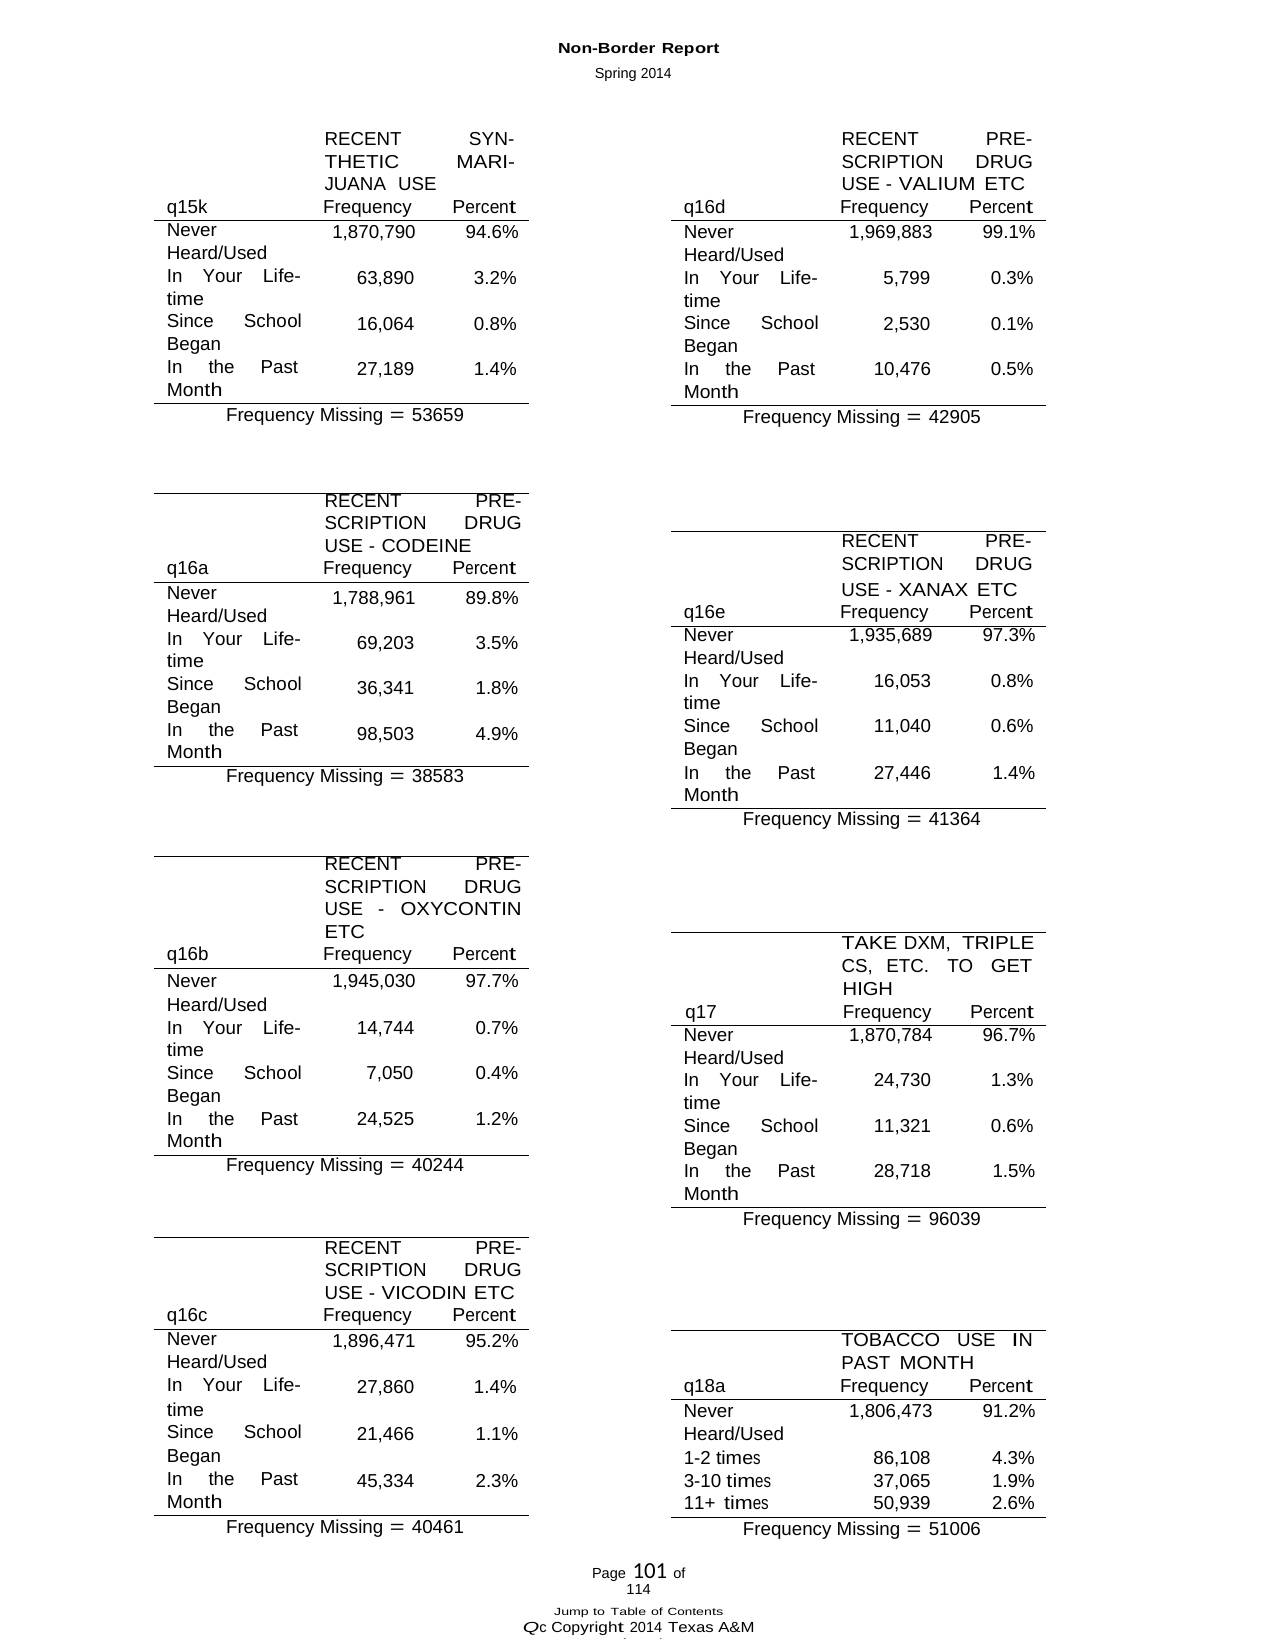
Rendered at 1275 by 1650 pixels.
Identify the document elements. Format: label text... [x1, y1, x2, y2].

text SCRIPTION DRUG USE - VALIUM ETC [841, 150, 1039, 194]
text 98,503 4.9% [357, 723, 523, 744]
text Began [167, 333, 301, 354]
text In the Past [683, 358, 824, 379]
text 1,870,784 96.7% [849, 1024, 1098, 1045]
text q16b Frequency Percent [167, 943, 523, 965]
text 11,321 0.6% [873, 1115, 1098, 1136]
text In Your Life- time [683, 1069, 821, 1113]
text Never [683, 1024, 818, 1045]
text Never [683, 1400, 787, 1421]
text Month [683, 1183, 818, 1204]
text Heard/Used [167, 605, 275, 623]
text 63,890 3.2% [357, 267, 523, 288]
text Month [167, 1491, 302, 1512]
text Heard/Used [167, 1351, 301, 1372]
text Heard/Used [683, 1422, 792, 1444]
text 24,730 1.3% [873, 1069, 1098, 1091]
text In the Past [167, 356, 307, 377]
text q17 Frequency Percent [680, 1000, 1039, 1020]
text 1,896,471 95.2% [332, 1330, 523, 1352]
text 1,969,883 99.1% [849, 221, 1098, 243]
text 45,334 2.3% [357, 1469, 523, 1491]
text q16c Frequency Percent [167, 1304, 523, 1326]
text In the Past [167, 1468, 307, 1490]
text Month [683, 381, 818, 402]
text In Your Life- time [683, 669, 821, 714]
text Never [167, 219, 301, 241]
text Since School [683, 715, 823, 736]
text RECENT PRE- SCRIPTION DRUG USE - CODEINE [324, 489, 522, 556]
text Never [167, 976, 270, 992]
text Month [167, 741, 302, 760]
text 3-10 times 37,065 1.9% [683, 1469, 1098, 1491]
text Never [167, 1328, 301, 1349]
text q15k Frequency Percent [167, 196, 523, 217]
text In the Past [683, 765, 823, 783]
text q16a Frequency Percent [167, 557, 523, 576]
text Since School [683, 1114, 823, 1136]
text RECENT SYN- [324, 129, 523, 149]
text 16,053 0.8% [873, 669, 1098, 691]
text 27,189 1.4% [357, 358, 523, 380]
text In Your Life- [167, 1020, 306, 1038]
text Heard/Used [683, 1046, 818, 1068]
text HIGH [838, 977, 898, 999]
text Since School [167, 1421, 306, 1443]
text Heard/Used [683, 647, 818, 668]
text Frequency Missing = 51006 [743, 1518, 1098, 1539]
text Began [683, 335, 818, 357]
text 27,860 1.4% [357, 1376, 523, 1397]
text 5,799 0.3% [883, 267, 1098, 288]
text Since School [683, 312, 824, 334]
text Month [683, 784, 818, 806]
text 10,476 0.5% [873, 358, 1098, 380]
text time [167, 1039, 302, 1061]
text q16d Frequency Percent [683, 196, 1098, 217]
text q16e Frequency Percent [683, 601, 1098, 623]
text Frequency Missing = 42905 [743, 406, 1098, 428]
text USE - XANAX ETC [841, 582, 1098, 600]
text Frequency Missing = 38583 [226, 765, 464, 786]
text RECENT PRE- SCRIPTION DRUG USE - VICODIN ETC [324, 1236, 522, 1303]
text In Your Life- [167, 1373, 306, 1395]
text Month [167, 378, 301, 400]
text 21,466 1.1% [357, 1422, 523, 1444]
text Began [683, 738, 818, 759]
text In Your Life- time [683, 267, 822, 311]
text 24,525 1.2% [357, 1107, 523, 1129]
text In the Past [167, 718, 307, 740]
text 11,040 0.6% [873, 715, 1098, 737]
text Heard/Used [167, 993, 275, 1015]
text Frequency Missing = 53659 [226, 404, 464, 426]
text RECENT PRE- [841, 129, 1098, 149]
text Month [167, 1130, 302, 1152]
text RECENT PRE- SCRIPTION DRUG [841, 530, 1039, 574]
text 2,530 0.1% [883, 313, 1098, 334]
text Never [683, 221, 818, 243]
text Heard/Used [683, 244, 818, 266]
text Since School [167, 310, 307, 332]
text Heard/Used [167, 242, 301, 264]
text TOBACCO USE IN PAST MONTH [841, 1329, 1039, 1373]
text Since School [167, 1062, 307, 1083]
text Frequency Missing = 96039 [743, 1207, 1098, 1229]
text In the Past [167, 1107, 307, 1129]
text RECENT PRE- SCRIPTION DRUG USE - OXYCONTIN ETC [324, 853, 522, 942]
text Began [167, 1445, 302, 1467]
text Began [167, 1084, 302, 1106]
text 16,064 0.8% [357, 313, 523, 334]
text In Your Life- time [167, 627, 305, 672]
text In the Past [683, 1160, 824, 1182]
text TAKE DXM, TRIPLE CS, ETC. TO GET [841, 930, 1039, 976]
text 1,870,790 94.6% [332, 221, 523, 243]
text THETIC MARI- JUANA USE [324, 150, 522, 194]
text 1-2 times 86,108 4.3% [683, 1447, 1098, 1468]
text q18a Frequency Percent [683, 1374, 1098, 1396]
text Began [683, 1137, 818, 1157]
text Frequency Missing = 40244 [226, 1157, 464, 1175]
text Since School [167, 673, 307, 694]
text Frequency Missing = 41364 [743, 808, 1098, 829]
text Never [683, 627, 818, 646]
text 69,203 3.5% [357, 631, 523, 653]
text Frequency Missing = 40461 [226, 1516, 464, 1537]
text 11+ times 50,939 2.6% [683, 1492, 1098, 1514]
text Never [167, 582, 270, 603]
text 1,788,961 89.8% [332, 587, 523, 608]
text time [167, 1398, 302, 1420]
text Began [167, 696, 302, 717]
text 1,935,689 97.3% [849, 627, 1098, 646]
text 28,718 1.5% [873, 1160, 1098, 1182]
text In Your Life- time [167, 265, 305, 309]
text 14,744 0.7% [357, 1020, 523, 1038]
text 27,446 1.4% [873, 765, 1098, 783]
text 36,341 1.8% [357, 677, 523, 699]
text 1,806,473 91.2% [849, 1400, 1098, 1421]
text 1,945,030 97.7% [332, 976, 523, 992]
text 7,050 0.4% [366, 1062, 523, 1083]
